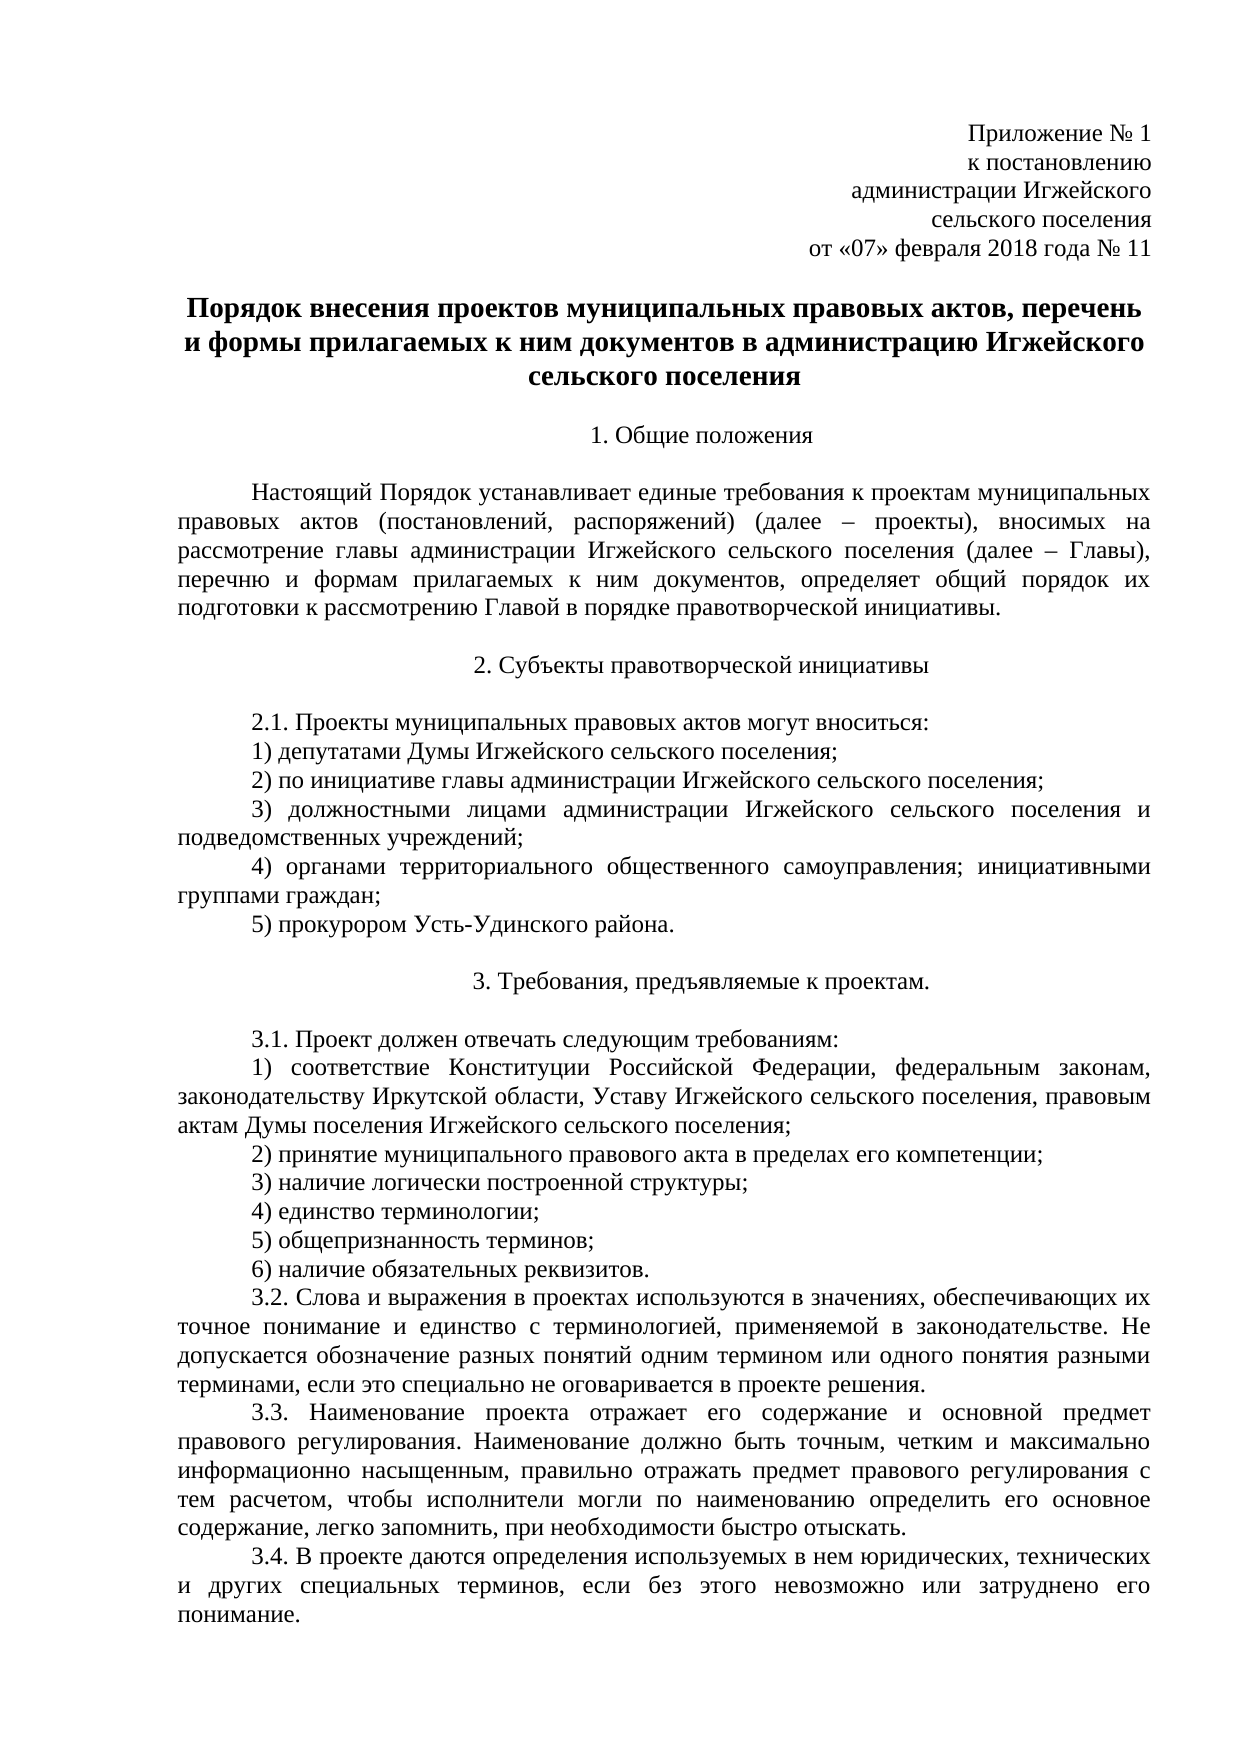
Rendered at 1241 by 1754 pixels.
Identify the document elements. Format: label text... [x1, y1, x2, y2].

text Настоящий Порядок устанавливает единые требования к проектам муниципальных правовых актов (постановлений, распоряжений) (далее – проекты), вносимых на рассмотрение главы администрации Игжейского сельского поселения (далее – Главы), перечню и формам прилагаемых к ним документов, определяет общий порядок их подготовки к рассмотрению Главой в порядке правотворческой инициативы. [177, 477, 1152, 621]
text сельского поселения [177, 204, 1152, 233]
text 1. Общие положения [177, 420, 1152, 449]
text от «07» февраля 2018 года № 11 [177, 233, 1152, 262]
text 2) по инициативе главы администрации Игжейского сельского поселения; [177, 765, 1152, 794]
text 5) прокурором Усть-Удинского района. [177, 909, 1152, 937]
text 3.2. Слова и выражения в проектах используются в значениях, обеспечивающих их точное понимание и единство с терминологией, применяемой в законодательстве. Не допускается обозначение разных понятий одним термином или одного понятия разными терминами, если это специально не оговаривается в проекте решения. [177, 1282, 1152, 1397]
text 2. Субъекты правотворческой инициативы [177, 650, 1152, 679]
text 2) принятие муниципального правового акта в пределах его компетенции; [177, 1139, 1152, 1167]
text 2.1. Проекты муниципальных правовых актов могут вноситься: [177, 707, 1152, 736]
text 1) депутатами Думы Игжейского сельского поселения; [177, 736, 1152, 765]
text 3.3. Наименование проекта отражает его содержание и основной предмет правового регулирования. Наименование должно быть точным, четким и максимально информационно насыщенным, правильно отражать предмет правового регулирования с тем расчетом, чтобы исполнители могли по наименованию определить его основное содержание, легко запомнить, при необходимости быстро отыскать. [177, 1397, 1152, 1541]
text Приложение № 1 [177, 118, 1152, 147]
text 3) наличие логически построенной структуры; [177, 1167, 1152, 1196]
text Порядок внесения проектов муниципальных правовых актов, перечень [177, 291, 1152, 324]
text 5) общепризнанность терминов; [177, 1225, 1152, 1254]
text 3) должностными лицами администрации Игжейского сельского поселения и подведомственных учреждений; [177, 794, 1152, 851]
text 1) соответствие Конституции Российской Федерации, федеральным законам, законодательству Иркутской области, Уставу Игжейского сельского поселения, правовым актам Думы поселения Игжейского сельского поселения; [177, 1052, 1152, 1139]
text 4) единство терминологии; [177, 1196, 1152, 1225]
text администрации Игжейского [177, 176, 1152, 204]
text 3.1. Проект должен отвечать следующим требованиям: [177, 1024, 1152, 1052]
text 6) наличие обязательных реквизитов. [177, 1254, 1152, 1282]
text 3. Требования, предъявляемые к проектам. [177, 966, 1152, 995]
text и формы прилагаемых к ним документов в администрацию Игжейского сельского поселения [177, 324, 1152, 391]
text 3.4. В проекте даются определения используемых в нем юридических, технических и других специальных терминов, если без этого невозможно или затруднено его понимание. [177, 1541, 1152, 1627]
text 4) органами территориального общественного самоуправления; инициативными группами граждан; [177, 851, 1152, 909]
text к постановлению [177, 147, 1152, 176]
